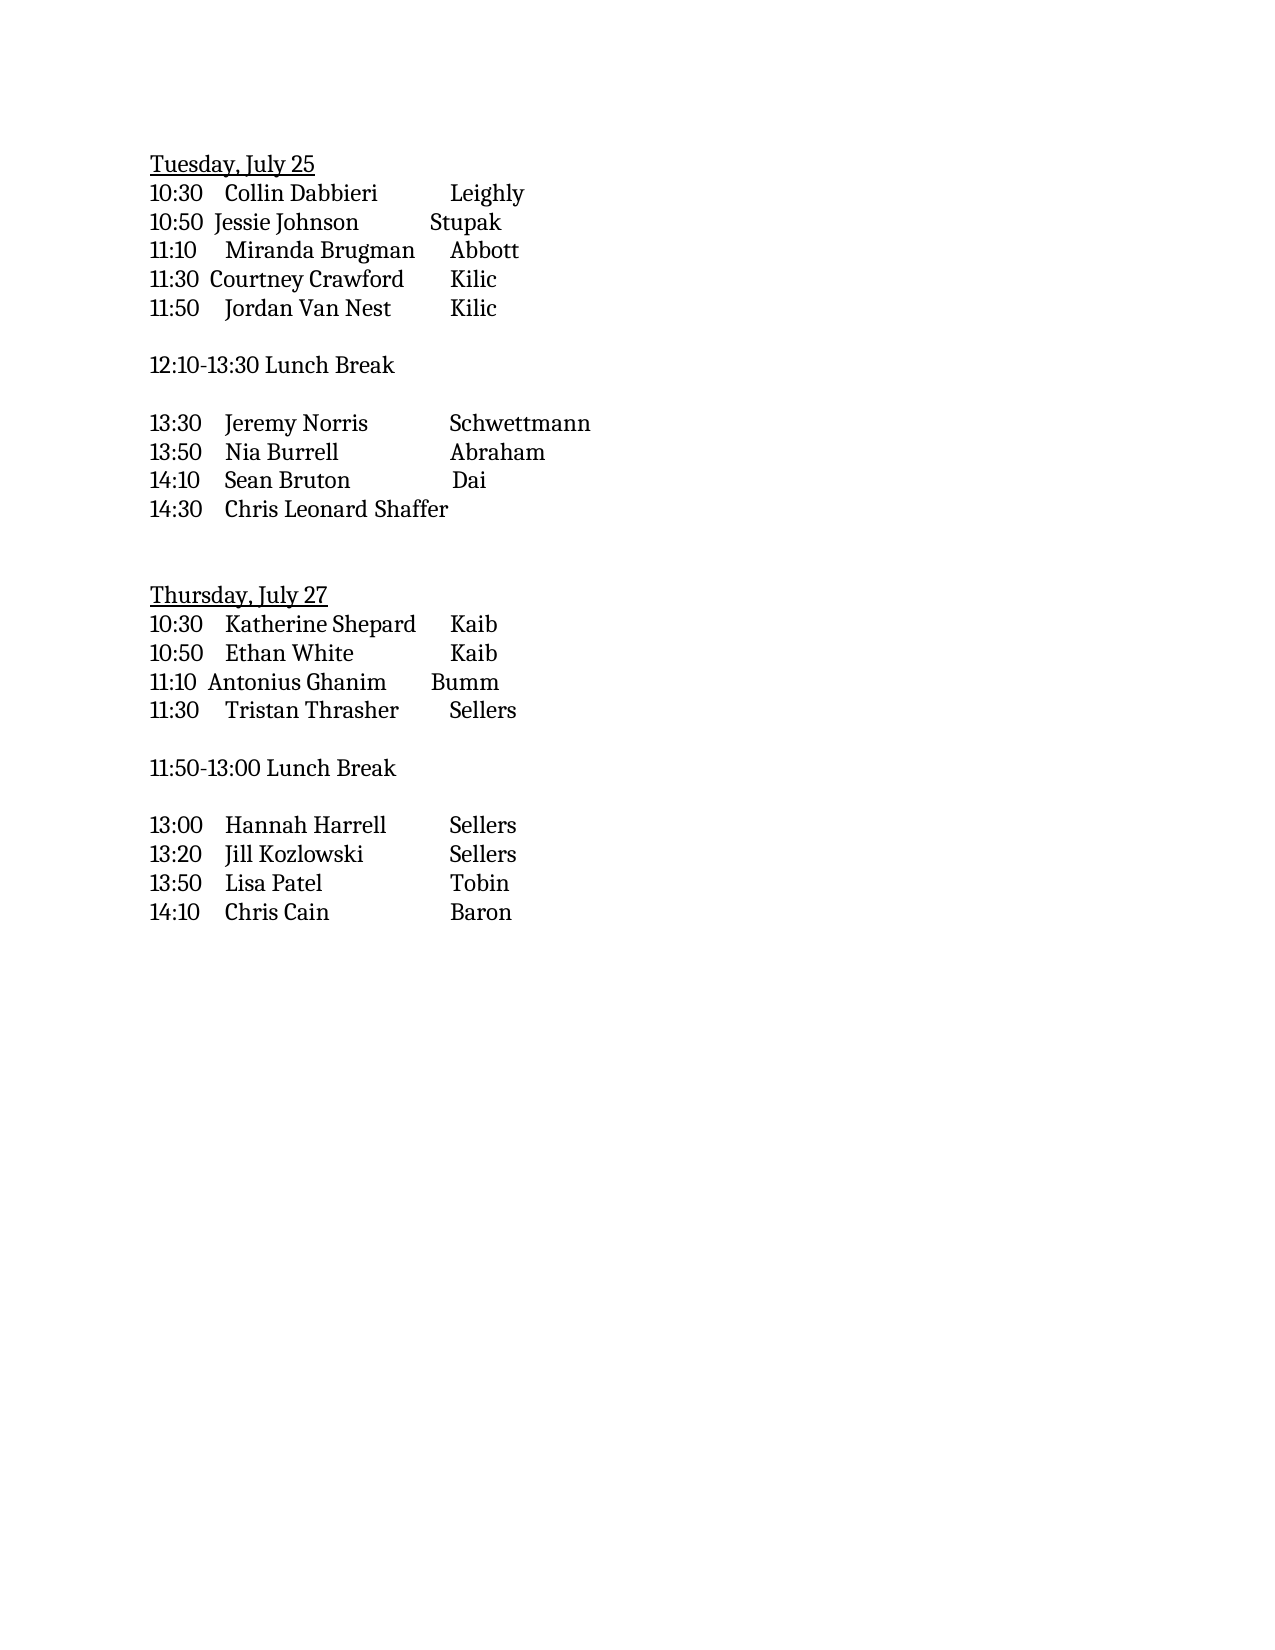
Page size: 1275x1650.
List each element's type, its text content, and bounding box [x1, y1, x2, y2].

text 10:30 Katherine Shepard Kaib [150, 610, 1125, 639]
text 11:10 Miranda Brugman Abbott [150, 236, 1125, 265]
text Thursday, July 27 [150, 581, 1125, 610]
text 13:50 Nia Burrell Abraham [150, 437, 1125, 466]
text 11:50-13:00 Lunch Break [150, 754, 1125, 782]
text 14:10 Sean Bruton Dai [150, 466, 1125, 495]
text 14:30 Chris Leonard Shaffer [150, 495, 1125, 524]
text 13:50 Lisa Patel Tobin [150, 869, 1125, 897]
text Tuesday, July 25 [150, 150, 1125, 179]
text 14:10 Chris Cain Baron [150, 897, 1125, 926]
text 10:50 Jessie Johnson Stupak [150, 207, 1125, 236]
text 11:30 Courtney Crawford Kilic [150, 265, 1125, 294]
text 11:30 Tristan Thrasher Sellers [150, 696, 1125, 725]
text 13:30 Jeremy Norris Schwettmann [150, 409, 1125, 437]
text 13:00 Hannah Harrell Sellers [150, 811, 1125, 840]
text 11:10 Antonius Ghanim Bumm [150, 667, 1125, 696]
text 13:20 Jill Kozlowski Sellers [150, 840, 1125, 869]
text 10:30 Collin Dabbieri Leighly [150, 179, 1125, 207]
text 12:10-13:30 Lunch Break [150, 351, 1125, 380]
text 10:50 Ethan White Kaib [150, 639, 1125, 667]
text 11:50 Jordan Van Nest Kilic [150, 294, 1125, 322]
